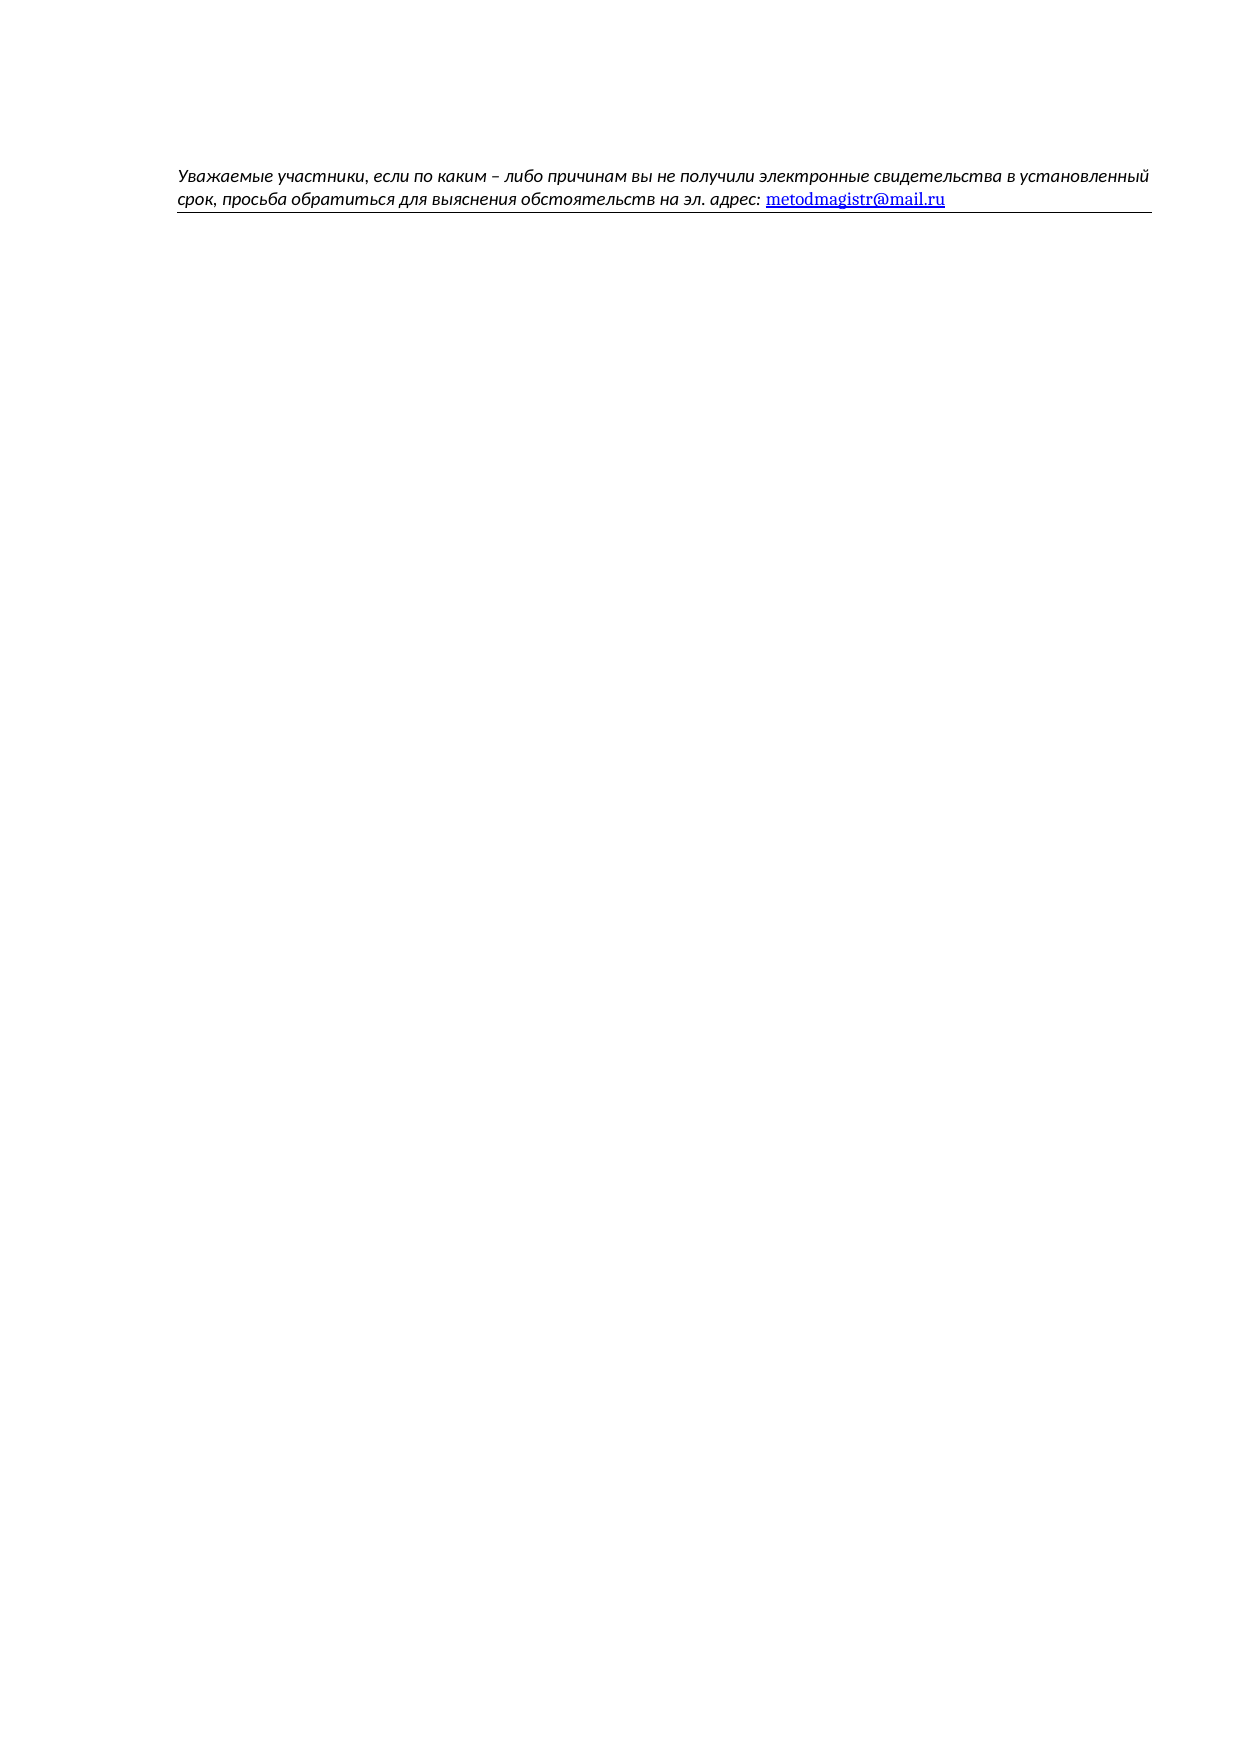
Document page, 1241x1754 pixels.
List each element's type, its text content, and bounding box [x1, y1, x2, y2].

text Уважаемые участники, если по каким – либо причинам вы не получили электронные свидетельства в установленный срок, просьба обратиться для выяснения обстоятельств на эл. адрес: metodmagistr@mail.ru [177, 164, 1152, 212]
